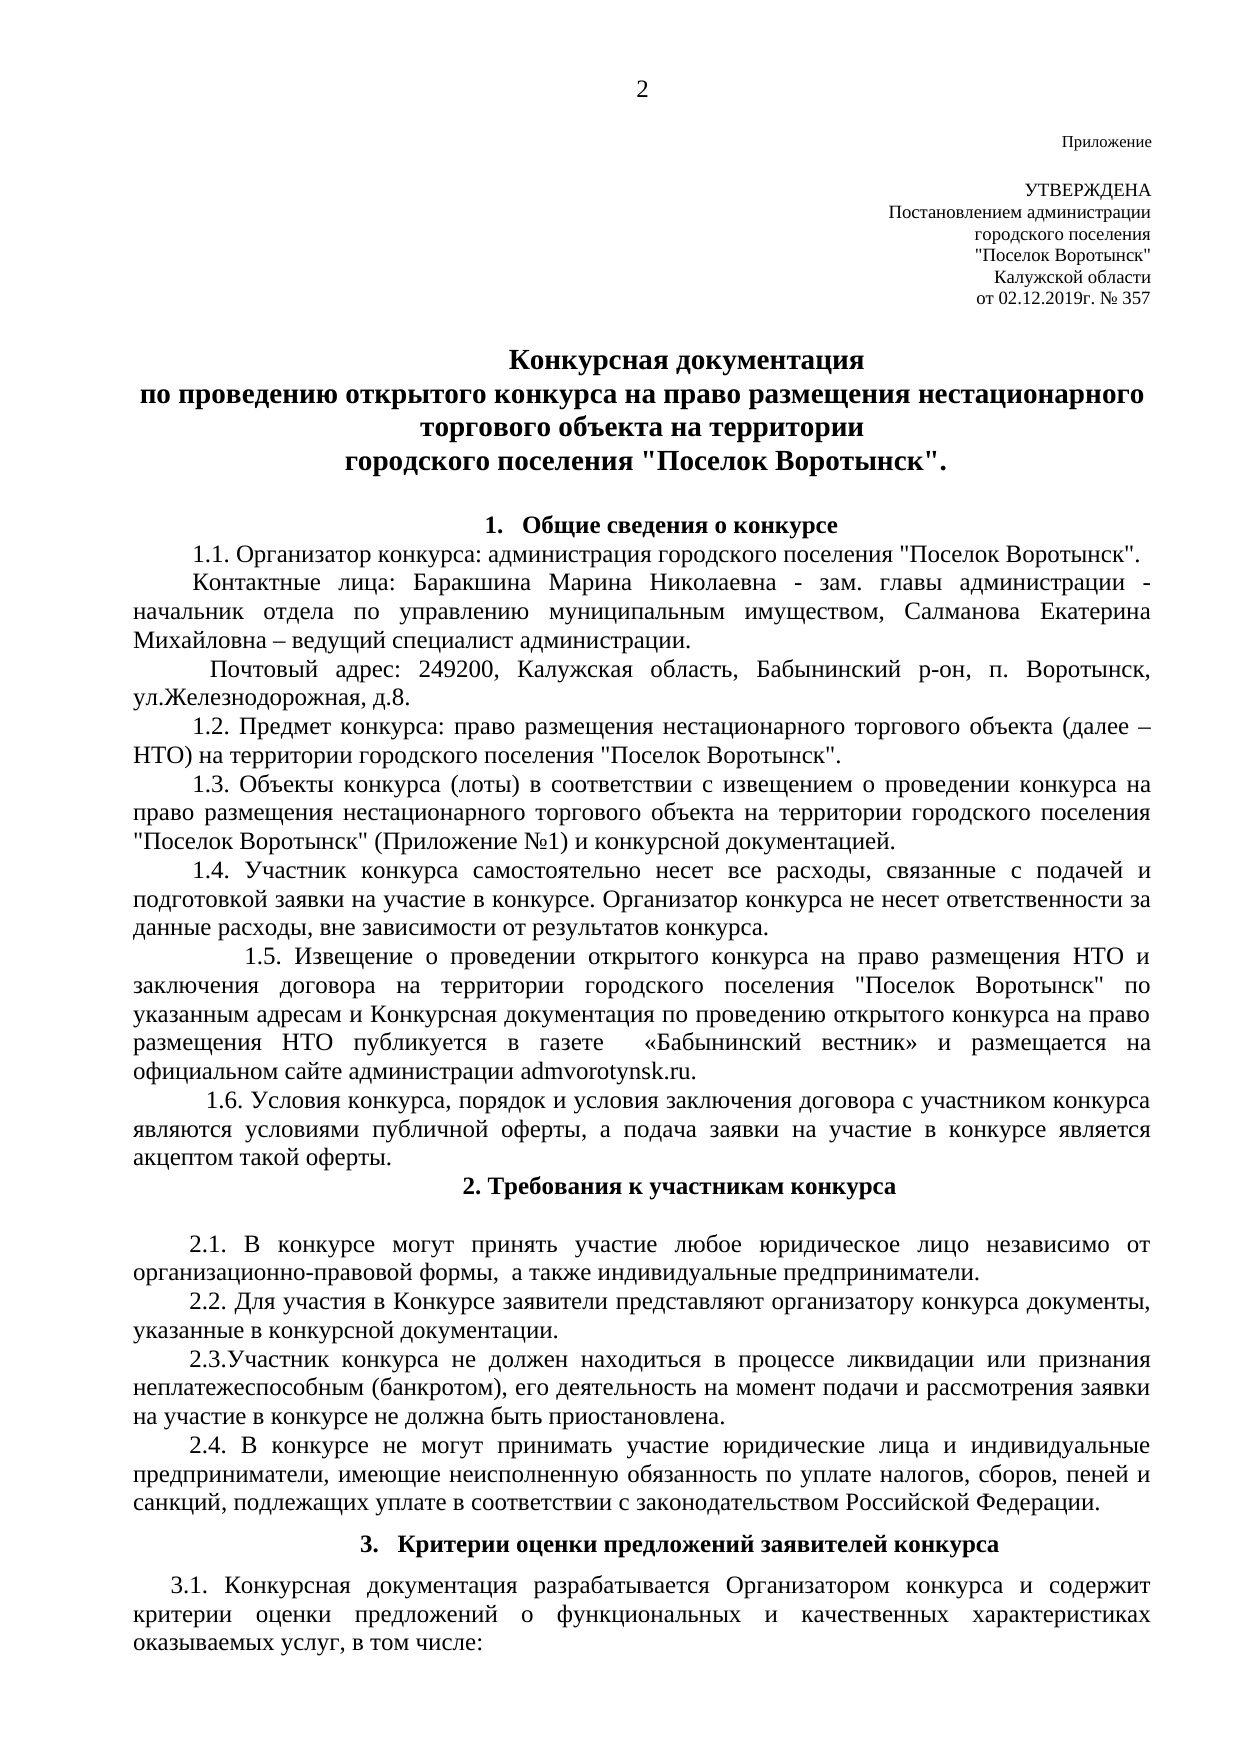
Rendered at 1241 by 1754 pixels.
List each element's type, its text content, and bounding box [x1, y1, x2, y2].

list Критерии оценки предложений заявителей конкурса [208, 1529, 1152, 1557]
text от 02.12.2019г. № 357 [133, 287, 1151, 309]
text 2.1. В конкурсе могут принять участие любое юридическое лицо независимо от организационно-правовой формы, а также индивидуальные предприниматели. [133, 1229, 1152, 1286]
title Постановлением администрации [133, 201, 1152, 222]
title "Поселок Воротынск" [133, 244, 1152, 266]
text 1.4. Участник конкурса самостоятельно несет все расходы, связанные с подачей и подготовкой заявки на участие в конкурсе. Организатор конкурса не несет ответственности за данные расходы, вне зависимости от результатов конкурса. [133, 855, 1152, 941]
text 1.3. Объекты конкурса (лоты) в соответствии с извещением о проведении конкурса на право размещения нестационарного торгового объекта на территории городского поселения "Поселок Воротынск" (Приложение №1) и конкурсной документацией. [133, 769, 1152, 855]
title городского поселения "Поселок Воротынск". [133, 443, 1152, 476]
title Приложение [133, 131, 1152, 151]
text 1.1. Организатор конкурса: администрация городского поселения "Поселок Воротынск". [133, 539, 1152, 567]
text 2.3.Участник конкурса не должен находиться в процессе ликвидации или признания неплатежеспособным (банкротом), его деятельность на момент подачи и рассмотрения заявки на участие в конкурсе не должна быть приостановлена. [133, 1344, 1152, 1430]
text Почтовый адрес: 249200, Калужская область, Бабынинский р-он, п. Воротынск, ул.Железнодорожная, д.8. [133, 654, 1152, 711]
title УТВЕРЖДЕНА [133, 179, 1152, 201]
text Конкурсная документация [133, 342, 1240, 376]
title Калужской области [133, 266, 1152, 287]
text 2.2. Для участия в Конкурсе заявители представляют организатору конкурса документы, указанные в конкурсной документации. [133, 1286, 1152, 1344]
text 2.4. В конкурсе не могут принимать участие юридические лица и индивидуальные предприниматели, имеющие неисполненную обязанность по уплате налогов, сборов, пеней и санкций, подлежащих уплате в соответствии с законодательством Российской Федерации. [133, 1430, 1152, 1516]
text 3.1. Конкурсная документация разрабатывается Организатором конкурса и содержит критерии оценки предложений о функциональных и качественных характеристиках оказываемых услуг, в том числе: [133, 1570, 1152, 1656]
list Общие сведения о конкурсе [170, 510, 1152, 539]
text 1.6. Условия конкурса, порядок и условия заключения договора с участником конкурса являются условиями публичной оферты, а подача заявки на участие в конкурсе является акцептом такой оферты. [133, 1085, 1152, 1171]
title по проведению открытого конкурса на право размещения нестационарного торгового объекта на территории [133, 376, 1152, 443]
text 1.5. Извещение о проведении открытого конкурса на право размещения НТО и заключения договора на территории городского поселения "Поселок Воротынск" по указанным адресам и Конкурсная документация по проведению открытого конкурса на право размещения НТО публикуется в газете «Бабынинский вестник» и размещается на официальном сайте администрации admvorotynsk.ru. [133, 941, 1152, 1085]
text Контактные лица: Баракшина Марина Николаевна - зам. главы администрации - начальник отдела по управлению муниципальным имуществом, Салманова Екатерина Михайловна – ведущий специалист администрации. [133, 567, 1152, 654]
title городского поселения [133, 222, 1152, 244]
text 1.2. Предмет конкурса: право размещения нестационарного торгового объекта (далее – НТО) на территории городского поселения "Поселок Воротынск". [133, 711, 1152, 769]
text 2. Требования к участникам конкурса [133, 1171, 1152, 1200]
